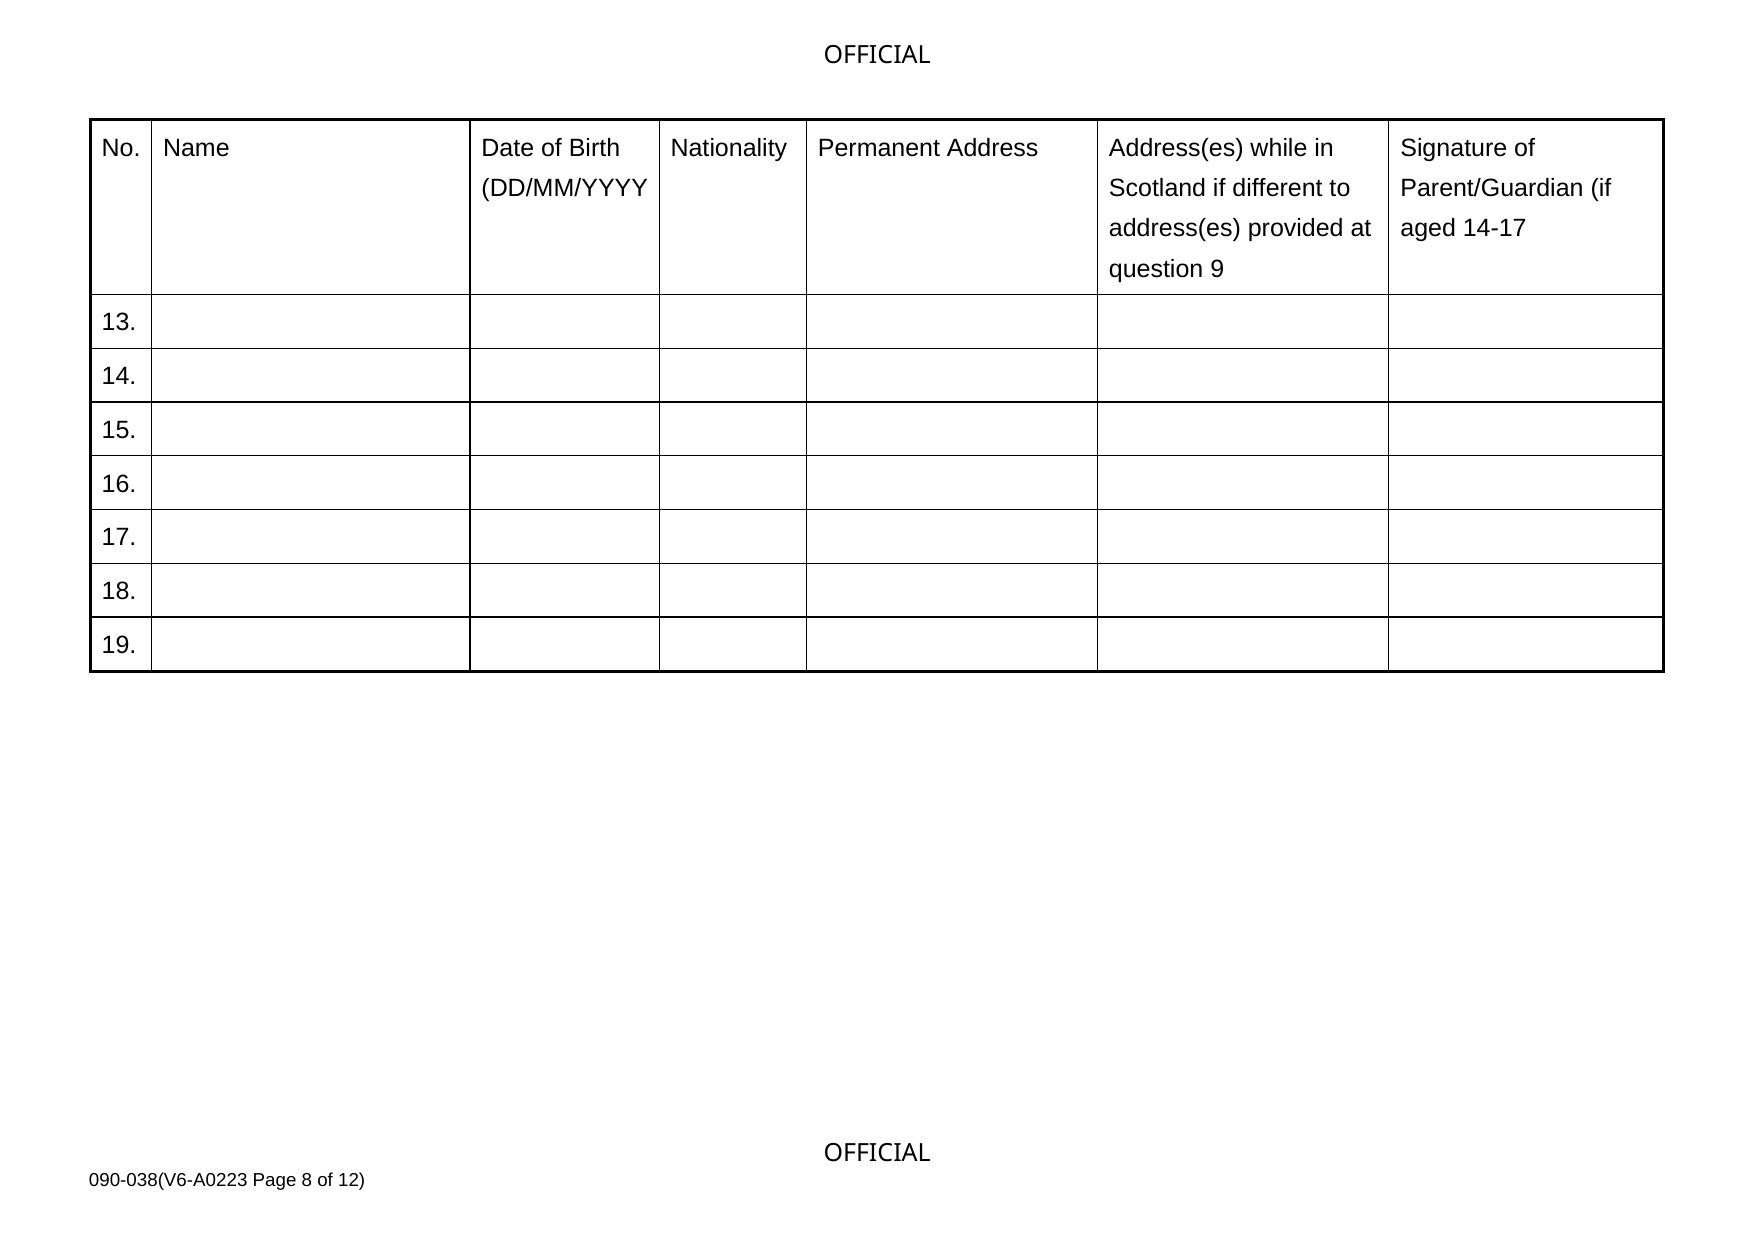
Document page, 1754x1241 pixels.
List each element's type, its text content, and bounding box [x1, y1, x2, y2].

table_cell [471, 456, 659, 509]
table_cell [1389, 564, 1662, 616]
table_cell [660, 510, 806, 563]
table_cell [1389, 510, 1662, 563]
table_cell [471, 403, 659, 455]
table_cell [807, 456, 1097, 509]
table_cell [1098, 403, 1388, 455]
table_header Date of Birth (DD/MM/YYYY [471, 121, 659, 294]
table_cell [807, 295, 1097, 348]
table_cell [1389, 349, 1662, 401]
table_cell [807, 349, 1097, 401]
table_cell 19. [92, 618, 151, 670]
table_cell [1098, 295, 1388, 348]
table_cell [807, 510, 1097, 563]
table_cell [1389, 295, 1662, 348]
table_header Permanent Address [807, 121, 1097, 294]
table_cell [1098, 349, 1388, 401]
table_cell [1098, 456, 1388, 509]
table_cell [152, 456, 469, 509]
table_cell 13. [92, 295, 151, 348]
table_cell [660, 403, 806, 455]
table_cell [152, 510, 469, 563]
table_cell [471, 295, 659, 348]
table_cell [660, 618, 806, 670]
table_cell [660, 564, 806, 616]
table_cell [1098, 510, 1388, 563]
table_cell [1389, 456, 1662, 509]
table_cell [471, 564, 659, 616]
table_cell [807, 403, 1097, 455]
table_cell [660, 295, 806, 348]
table_header Nationality [660, 121, 806, 294]
table_cell [1389, 403, 1662, 455]
table_header Signature of Parent/Guardian (if aged 14-17 [1389, 121, 1662, 294]
table_cell 17. [92, 510, 151, 563]
table_cell 15. [92, 403, 151, 455]
table_header Address(es) while in Scotland if different to address(es) provided at question 9 [1098, 121, 1388, 294]
table_cell [660, 349, 806, 401]
table_cell 14. [92, 349, 151, 401]
table_cell [152, 349, 469, 401]
table_cell [807, 564, 1097, 616]
table_cell [1389, 618, 1662, 670]
table_cell [1098, 618, 1388, 670]
table_cell 18. [92, 564, 151, 616]
table_cell [471, 618, 659, 670]
table_cell 16. [92, 456, 151, 509]
table_cell [152, 618, 469, 670]
table_cell [471, 349, 659, 401]
table_cell [152, 564, 469, 616]
table_header No. [92, 121, 151, 294]
table_cell [660, 456, 806, 509]
table_cell [807, 618, 1097, 670]
table_cell [152, 403, 469, 455]
table_cell [152, 295, 469, 348]
table_cell [1098, 564, 1388, 616]
table_header Name [152, 121, 469, 294]
table_cell [471, 510, 659, 563]
